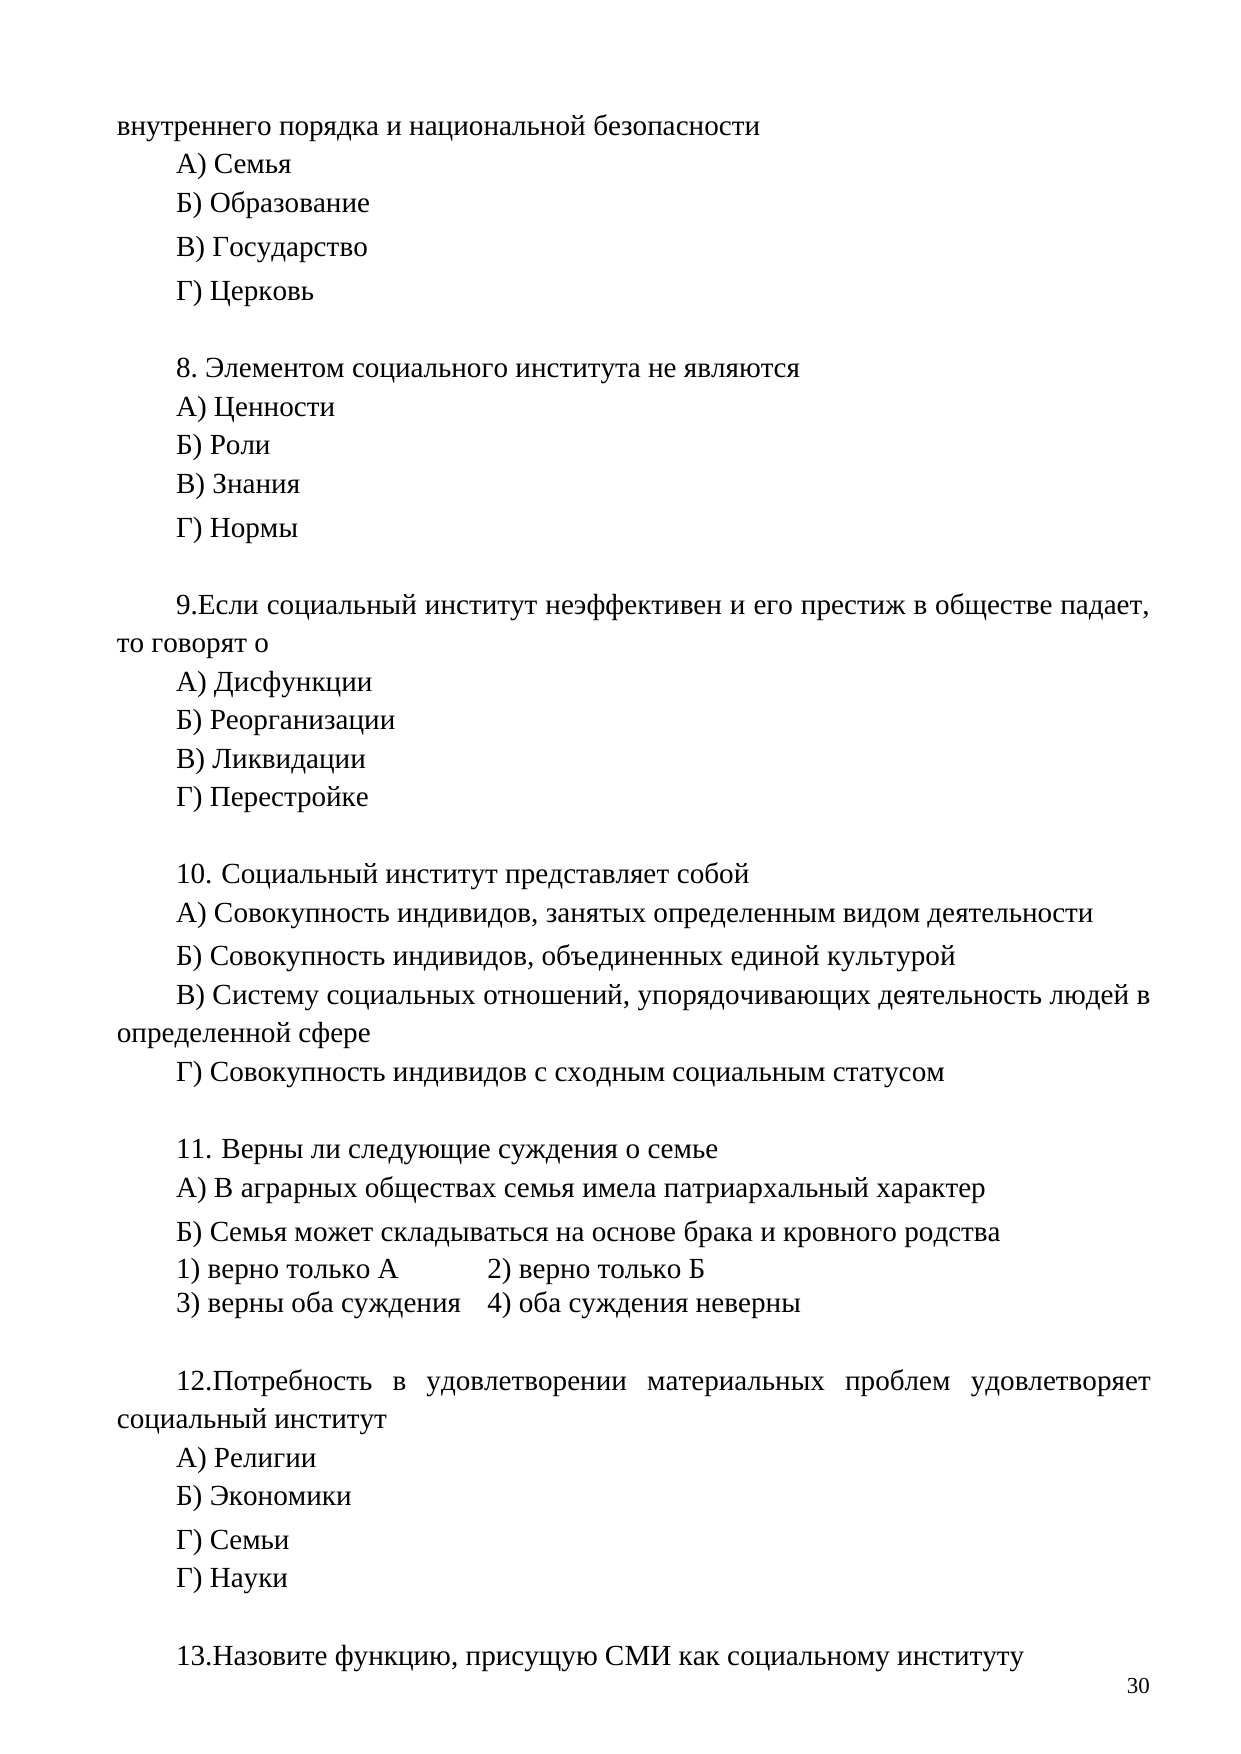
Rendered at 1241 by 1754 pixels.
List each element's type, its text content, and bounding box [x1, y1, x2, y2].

text Б) Совокупность индивидов, объединенных единой культурой [117, 938, 1151, 972]
text 8. Элементом социального института не являются [117, 350, 1151, 384]
text А) Совокупность индивидов, занятых определенным видом деятельности [117, 895, 1151, 928]
text 9.Если социальный институт неэффективен и его престиж в обществе падает, то говорят о [117, 587, 1151, 659]
list Социальный институт представляет собой [117, 856, 1151, 889]
text 13.Назовите функцию, присущую СМИ как социальному институту [117, 1638, 1151, 1671]
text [117, 108, 1151, 142]
text Б) Образование [117, 186, 1151, 219]
text Б) Реорганизации [117, 702, 1151, 736]
text А) Дисфункции [117, 664, 1151, 697]
text Г) Науки [117, 1561, 1151, 1594]
text А) Семья [117, 147, 1151, 180]
list Верны ли следующие суждения о семье [117, 1131, 1151, 1165]
text В) Ликвидации [117, 741, 1151, 774]
text В) Систему социальных отношений, упорядочивающих деятельность людей в определенной сфере [117, 977, 1151, 1049]
text Б) Роли [117, 427, 1151, 461]
text А) Ценности [117, 389, 1151, 422]
text Б) Семья может складываться на основе брака и кровного родства [117, 1214, 1151, 1247]
text Г) Нормы [117, 510, 1151, 543]
text Г) Семьи [117, 1522, 1151, 1556]
text Б) Экономики [117, 1478, 1151, 1512]
text 3) верны оба суждения 4) оба суждения неверны [117, 1286, 1151, 1319]
text А) Религии [117, 1440, 1151, 1473]
text Г) Церковь [117, 273, 1151, 307]
text 12.Потребность в удовлетворении материальных проблем удовлетворяет социальный институт [117, 1363, 1151, 1435]
text 1) верно только А 2) верно только Б [117, 1252, 1151, 1286]
text Г) Совокупность индивидов с сходным социальным статусом [117, 1054, 1151, 1088]
text В) Знания [117, 466, 1151, 500]
text В) Государство [117, 229, 1151, 263]
text Г) Перестройке [117, 779, 1151, 813]
text А) В аграрных обществах семья имела патриархальный характер [117, 1170, 1151, 1203]
